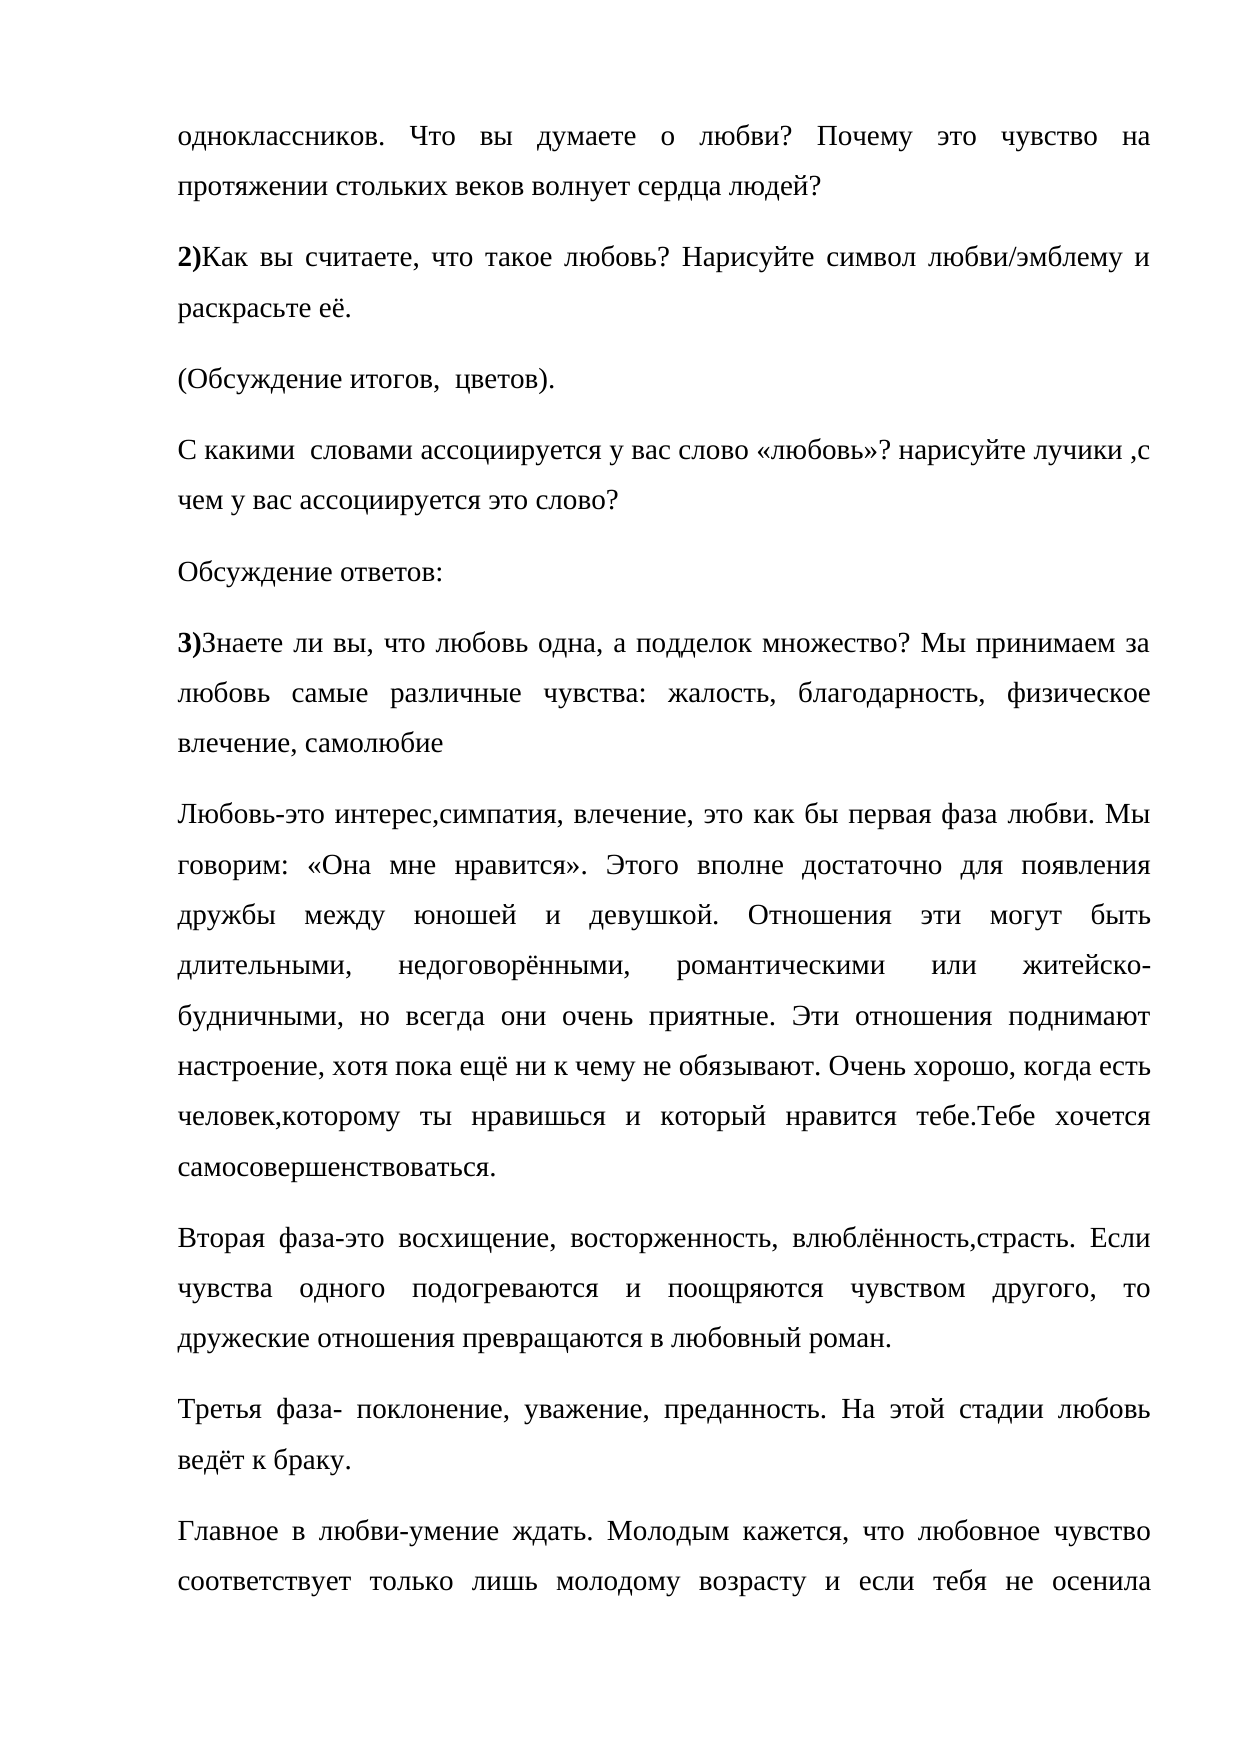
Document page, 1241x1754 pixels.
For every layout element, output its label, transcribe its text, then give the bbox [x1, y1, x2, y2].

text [177, 1513, 1152, 1597]
text (Обсуждение итогов, цветов). [177, 361, 1152, 394]
text 2)Как вы считаете, что такое любовь? Нарисуйте символ любви/эмблему и раскрасьте её. [177, 239, 1152, 323]
text 3)Знаете ли вы, что любовь одна, а подделок множество? Мы принимаем за любовь самые различные чувства: жалость, благодарность, физическое влечение, самолюбие [177, 625, 1152, 759]
text С какими словами ассоциируется у вас слово «любовь»? нарисуйте лучики ,с чем у вас ассоциируется это слово? [177, 432, 1152, 516]
text Обсуждение ответов: [177, 554, 1152, 587]
text Любовь-это интерес,симпатия, влечение, это как бы первая фаза любви. Мы говорим: «Она мне нравится». Этого вполне достаточно для появления дружбы между юношей и девушкой. Отношения эти могут быть длительными, недоговорёнными, романтическими или житейско-будничными, но всегда они очень приятные. Эти отношения поднимают настроение, хотя пока ещё ни к чему не обязывают. Очень хорошо, когда есть человек,которому ты нравишься и который нравится тебе.Тебе хочется самосовершенствоваться. [177, 797, 1152, 1182]
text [177, 118, 1152, 202]
text Вторая фаза-это восхищение, восторженность, влюблённость,страсть. Если чувства одного подогреваются и поощряются чувством другого, то дружеские отношения превращаются в любовный роман. [177, 1220, 1152, 1354]
text Третья фаза- поклонение, уважение, преданность. На этой стадии любовь ведёт к браку. [177, 1392, 1152, 1476]
